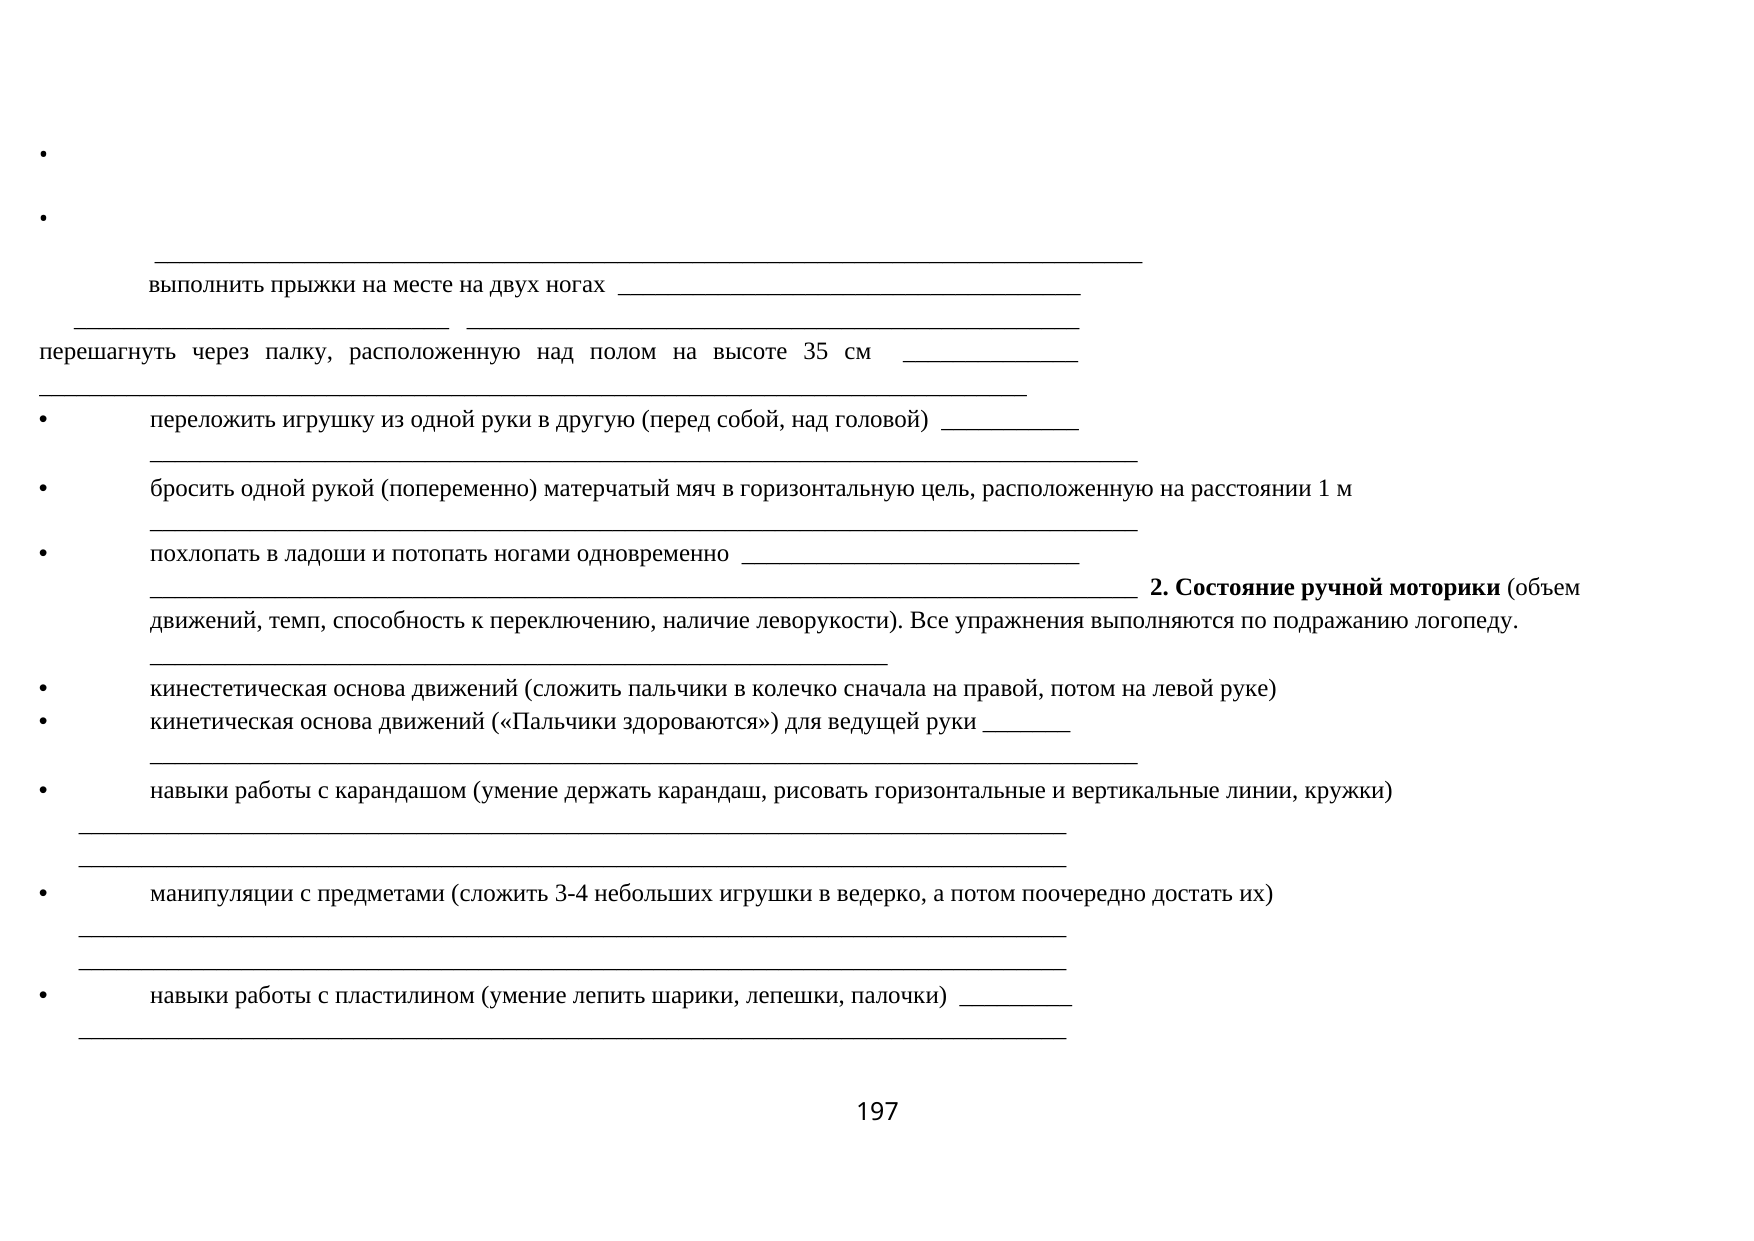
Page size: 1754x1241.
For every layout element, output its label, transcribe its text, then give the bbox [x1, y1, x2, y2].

list кинестетическая основа движений (сложить пальчики в колечко сначала на правой, потом на левой руке) [38, 673, 1677, 702]
list бросить одной рукой (попеременно) матерчатый мяч в горизонтальную цель, расположенную на расстоянии 1 м _______________________________________________________________________________ [38, 472, 1677, 533]
list навыки работы с карандашом (умение держать карандаш, рисовать горизонтальные и вертикальные линии, кружки) [38, 775, 1677, 804]
text _______________________________________________________________________________ [38, 808, 1678, 837]
list переложить игрушку из одной руки в другую (перед собой, над головой) ___________ _______________________________________________________________________________ [38, 404, 1677, 465]
list похлопать в ладоши и потопать ногами одновременно ___________________________ _______________________________________________________________________________ 2. Состояние ручной моторики (объем движений, темп, способность к переключению, наличие леворукости). Все упражнения выполняются по подражанию логопеду. ___________________________________________________________ [38, 538, 1677, 667]
text _______________________________________________________________________________ [38, 911, 1678, 940]
text _______________________________________________________________________________ [38, 841, 1678, 870]
list навыки работы с пластилином (умение лепить шарики, лепешки, палочки) _________ [38, 980, 1677, 1008]
text _______________________________________________________________________________ [38, 1013, 1678, 1042]
list манипуляции с предметами (сложить 3-4 небольших игрушки в ведерко, а потом поочередно достать их) [38, 878, 1677, 906]
list кинетическая основа движений («Пальчики здороваются») для ведущей руки _______ _______________________________________________________________________________ [38, 706, 1677, 767]
text _______________________________________________________________________________ выполнить прыжки на месте на двух ногах _____________________________________ [38, 237, 1201, 298]
text _______________________________________________________________________________ [38, 944, 1678, 973]
text ______________________________ _________________________________________________ перешагнуть через палку, расположенную над полом на высоте 35 см ______________ _______________________________________________________________________________ [38, 303, 1079, 398]
